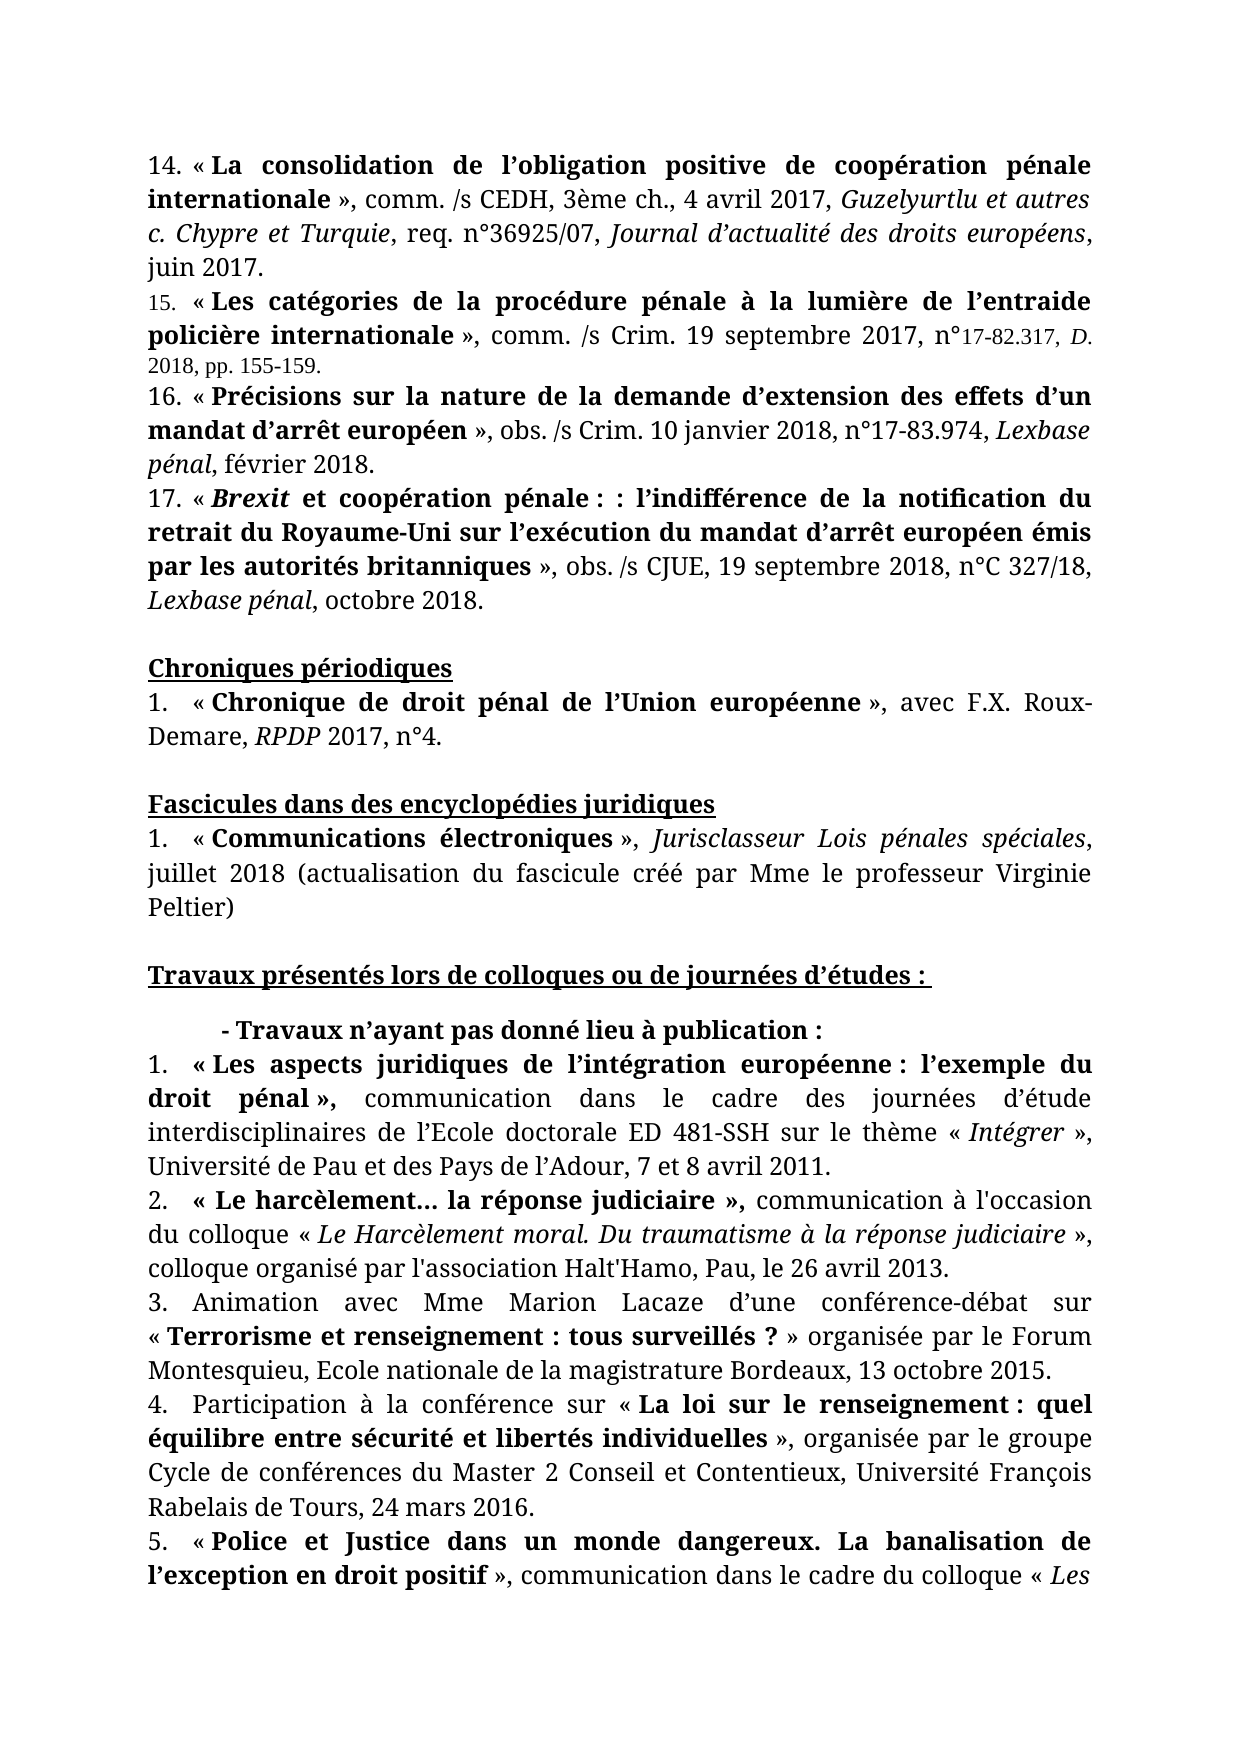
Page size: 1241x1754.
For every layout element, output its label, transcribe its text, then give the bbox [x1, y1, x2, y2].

list Animation avec Mme Marion Lacaze d’une conférence-débat sur « Terrorisme et renseignement : tous surveillés ? » organisée par le Forum Montesquieu, Ecole nationale de la magistrature Bordeaux, 13 octobre 2015. [148, 1285, 1093, 1387]
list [148, 1523, 1093, 1591]
list « Chronique de droit pénal de l’Union européenne », avec F.X. Roux-Demare, RPDP 2017, n°4. [148, 685, 1093, 753]
list Participation à la conférence sur « La loi sur le renseignement : quel équilibre entre sécurité et libertés individuelles », organisée par le groupe Cycle de conférences du Master 2 Conseil et Contentieux, Université François Rabelais de Tours, 24 mars 2016. [148, 1387, 1093, 1523]
list « Les aspects juridiques de l’intégration européenne : l’exemple du droit pénal », communication dans le cadre des journées d’étude interdisciplinaires de l’Ecole doctorale ED 481-SSH sur le thème « Intégrer », Université de Pau et des Pays de l’Adour, 7 et 8 avril 2011. [148, 1046, 1093, 1183]
text Travaux présentés lors de colloques ou de journées d’études : [148, 957, 1093, 991]
list « Les catégories de la procédure pénale à la lumière de l’entraide policière internationale », comm. /s Crim. 19 septembre 2017, n°17-82.317, D. 2018, pp. 155-159. [148, 284, 1093, 378]
list « Le harcèlement... la réponse judiciaire », communication à l'occasion du colloque « Le Harcèlement moral. Du traumatisme à la réponse judiciaire », colloque organisé par l'association Halt'Hamo, Pau, le 26 avril 2013. [148, 1183, 1093, 1285]
list « Précisions sur la nature de la demande d’extension des effets d’un mandat d’arrêt européen », obs. /s Crim. 10 janvier 2018, n°17-83.974, Lexbase pénal, février 2018. [148, 378, 1093, 481]
list « Brexit et coopération pénale : : l’indifférence de la notification du retrait du Royaume-Uni sur l’exécution du mandat d’arrêt européen émis par les autorités britanniques », obs. /s CJUE, 19 septembre 2018, n°C 327/18, Lexbase pénal, octobre 2018. [148, 481, 1093, 617]
list « Communications électroniques », Jurisclasseur Lois pénales spéciales, juillet 2018 (actualisation du fascicule créé par Mme le professeur Virginie Peltier) [148, 821, 1093, 923]
list « La consolidation de l’obligation positive de coopération pénale internationale », comm. /s CEDH, 3ème ch., 4 avril 2017, Guzelyurtlu et autres c. Chypre et Turquie, req. n°36925/07, Journal d’actualité des droits européens, juin 2017. [148, 148, 1093, 284]
text Chroniques périodiques [148, 651, 1093, 685]
text - Travaux n’ayant pas donné lieu à publication : [185, 1012, 1093, 1046]
text Fascicules dans des encyclopédies juridiques [148, 787, 1093, 821]
